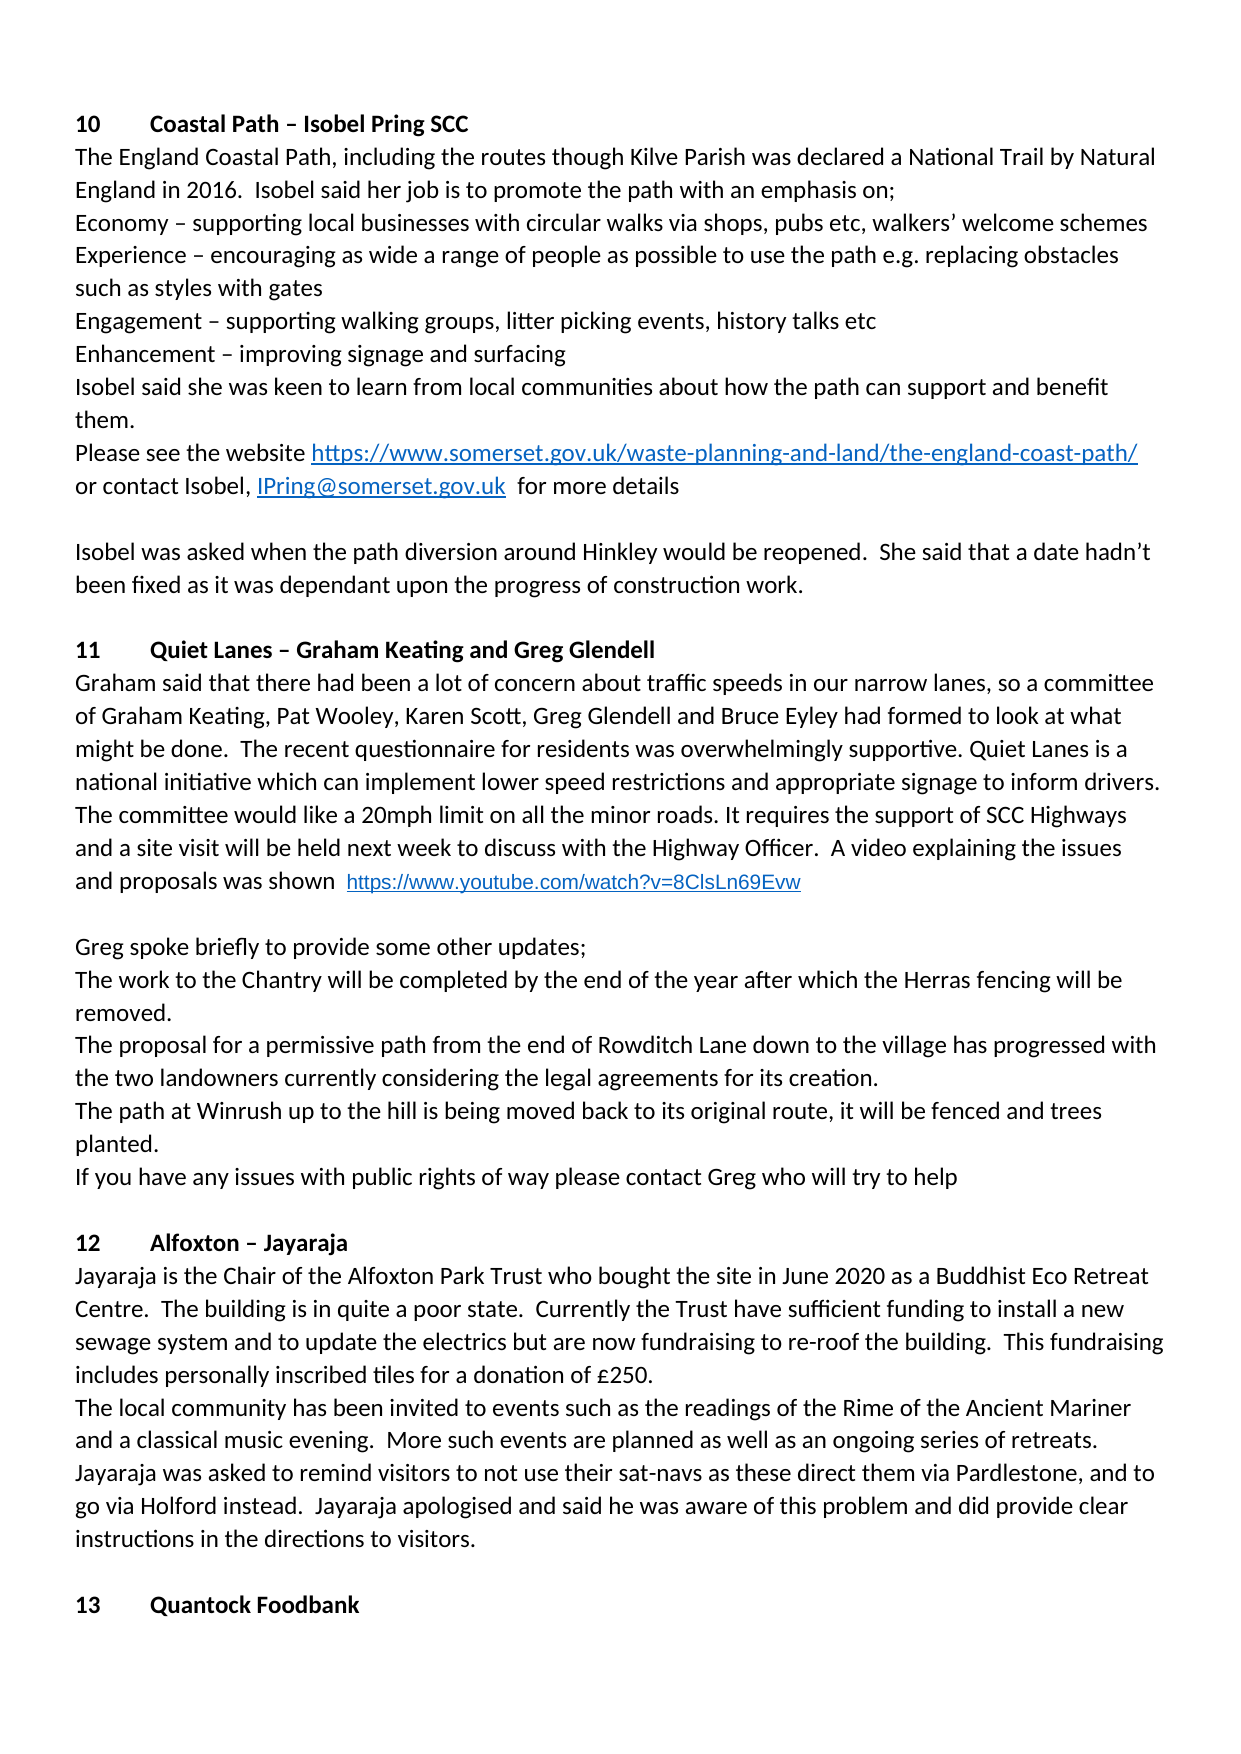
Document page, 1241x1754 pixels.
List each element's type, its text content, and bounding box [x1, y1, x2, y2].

text Jayaraja is the Chair of the Alfoxton Park Trust who bought the site in June 2020 as a Buddhist Eco Retreat Centre. The building is in quite a poor state. Currently the Trust have sufficient funding to install a new sewage system and to update the electrics but are now fundraising to re-roof the building. This fundraising includes personally inscribed tiles for a donation of £250. [75, 1260, 1165, 1389]
text Isobel was asked when the path diversion around Hinkley would be reopened. She said that a date hadn’t been fixed as it was dependant upon the progress of construction work. [75, 536, 1165, 599]
text 10 Coastal Path – Isobel Pring SCC [75, 108, 1165, 138]
text The England Coastal Path, including the routes though Kilve Parish was declared a National Trail by Natural England in 2016. Isobel said her job is to promote the path with an emphasis on; [75, 141, 1165, 204]
text Graham said that there had been a lot of concern about traffic speeds in our narrow lanes, so a committee of Graham Keating, Pat Wooley, Karen Scott, Greg Glendell and Bruce Eyley had formed to look at what might be done. The recent questionnaire for residents was overwhelmingly supportive. Quiet Lanes is a national initiative which can implement lower speed restrictions and appropriate signage to inform drivers. The committee would like a 20mph limit on all the minor roads. It requires the support of SCC Highways and a site visit will be held next week to discuss with the Highway Officer. A video explaining the issues and proposals was shown https://www.youtube.com/watch?v=8ClsLn69Evw [75, 667, 1165, 896]
text Please see the website https://www.somerset.gov.uk/waste-planning-and-land/the-england-coast-path/ or contact Isobel, IPring@somerset.gov.uk for more details [75, 437, 1165, 501]
text The local community has been invited to events such as the readings of the Rime of the Ancient Mariner and a classical music evening. More such events are planned as well as an ongoing series of retreats. [75, 1392, 1165, 1455]
text Engagement – supporting walking groups, litter picking events, history talks etc [75, 305, 1165, 336]
text Experience – encouraging as wide a range of people as possible to use the path e.g. replacing obstacles such as styles with gates [75, 239, 1165, 303]
text Greg spoke briefly to provide some other updates; [75, 931, 1165, 961]
text The work to the Chantry will be completed by the end of the year after which the Herras fencing will be removed. [75, 964, 1165, 1027]
text The path at Winrush up to the hill is being moved back to its original route, it will be fenced and trees planted. [75, 1095, 1165, 1159]
text Isobel said she was keen to learn from local communities about how the path can support and benefit them. [75, 371, 1165, 435]
text Enhancement – improving signage and surfacing [75, 338, 1165, 369]
text If you have any issues with public rights of way please contact Greg who will try to help [75, 1161, 1165, 1192]
text 11 Quiet Lanes – Graham Keating and Greg Glendell [75, 634, 1165, 665]
text 12 Alfoxton – Jayaraja [75, 1227, 1165, 1258]
text Economy – supporting local businesses with circular walks via shops, pubs etc, walkers’ welcome schemes [75, 207, 1165, 237]
text 13 Quantock Foodbank [75, 1589, 1165, 1620]
text The proposal for a permissive path from the end of Rowditch Lane down to the village has progressed with the two landowners currently considering the legal agreements for its creation. [75, 1029, 1165, 1093]
text Jayaraja was asked to remind visitors to not use their sat-navs as these direct them via Pardlestone, and to go via Holford instead. Jayaraja apologised and said he was aware of this problem and did provide clear instructions in the directions to visitors. [75, 1457, 1165, 1554]
